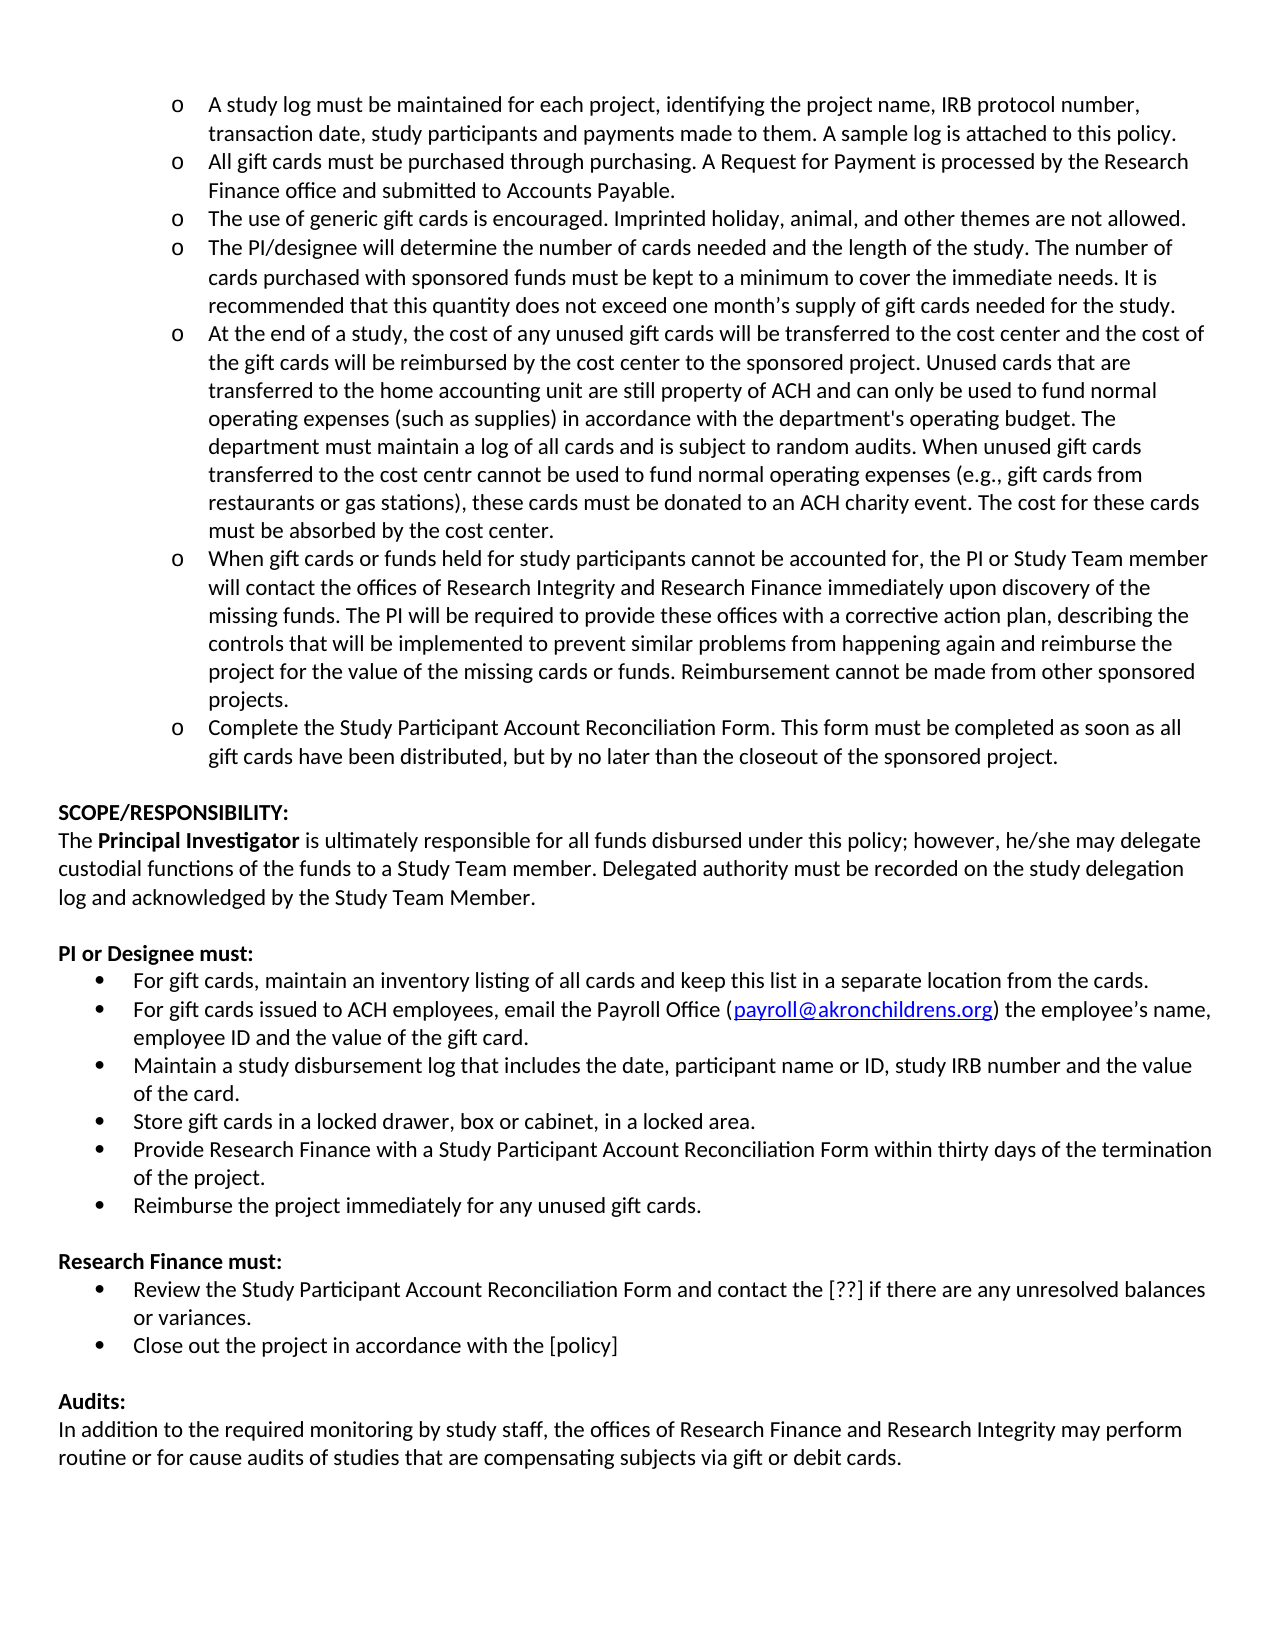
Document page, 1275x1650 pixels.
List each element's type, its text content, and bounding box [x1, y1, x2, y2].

text In addition to the required monitoring by study staff, the offices of Research Finance and Research Integrity may perform routine or for cause audits of studies that are compensating subjects via gift or debit cards. [58, 1415, 1215, 1471]
list All gift cards must be purchased through purchasing. A Request for Payment is processed by the Research Finance office and submitted to Accounts Payable. [171, 147, 1215, 204]
list A study log must be maintained for each project, identifying the project name, IRB protocol number, transaction date, study participants and payments made to them. A sample log is attached to this policy. [171, 90, 1215, 147]
list Provide Research Finance with a Study Participant Account Reconciliation Form within thirty days of the termination of the project. [96, 1135, 1215, 1191]
text SCOPE/RESPONSIBILITY: [58, 798, 1215, 827]
text The Principal Investigator is ultimately responsible for all funds disbursed under this policy; however, he/she may delegate custodial functions of the funds to a Study Team member. Delegated authority must be recorded on the study delegation log and acknowledged by the Study Team Member. [58, 827, 1215, 911]
list Store gift cards in a locked drawer, box or cabinet, in a locked area. [96, 1107, 1215, 1135]
text PI or Designee must: [58, 939, 1215, 967]
list The PI/designee will determine the number of cards needed and the length of the study. The number of cards purchased with sponsored funds must be kept to a minimum to cover the immediate needs. It is recommended that this quantity does not exceed one month’s supply of gift cards needed for the study. [171, 233, 1215, 319]
list At the end of a study, the cost of any unused gift cards will be transferred to the cost center and the cost of the gift cards will be reimbursed by the cost center to the sponsored project. Unused cards that are transferred to the home accounting unit are still property of ACH and can only be used to fund normal operating expenses (such as supplies) in accordance with the department's operating budget. The department must maintain a log of all cards and is subject to random audits. When unused gift cards transferred to the cost centr cannot be used to fund normal operating expenses (e.g., gift cards from restaurants or gas stations), these cards must be donated to an ACH charity event. The cost for these cards must be absorbed by the cost center. [171, 319, 1215, 544]
list Reimburse the project immediately for any unused gift cards. [96, 1191, 1215, 1219]
list Maintain a study disbursement log that includes the date, participant name or ID, study IRB number and the value of the card. [96, 1051, 1215, 1107]
list When gift cards or funds held for study participants cannot be accounted for, the PI or Study Team member will contact the offices of Research Integrity and Research Finance immediately upon discovery of the missing funds. The PI will be required to provide these offices with a corrective action plan, describing the controls that will be implemented to prevent similar problems from happening again and reimburse the project for the value of the missing cards or funds. Reimbursement cannot be made from other sponsored projects. [171, 544, 1215, 713]
text Audits: [58, 1387, 1215, 1415]
list For gift cards, maintain an inventory listing of all cards and keep this list in a separate location from the cards. [96, 967, 1215, 995]
list For gift cards issued to ACH employees, email the Payroll Office (payroll@akronchildrens.org) the employee’s name, employee ID and the value of the gift card. [96, 995, 1215, 1051]
list Review the Study Participant Account Reconciliation Form and contact the [??] if there are any unresolved balances or variances. [96, 1275, 1215, 1331]
text Research Finance must: [58, 1247, 1215, 1275]
list Complete the Study Participant Account Reconciliation Form. This form must be completed as soon as all gift cards have been distributed, but by no later than the closeout of the sponsored project. [171, 713, 1215, 771]
list Close out the project in accordance with the [policy] [96, 1331, 1215, 1359]
list The use of generic gift cards is encouraged. Imprinted holiday, animal, and other themes are not allowed. [171, 204, 1215, 233]
